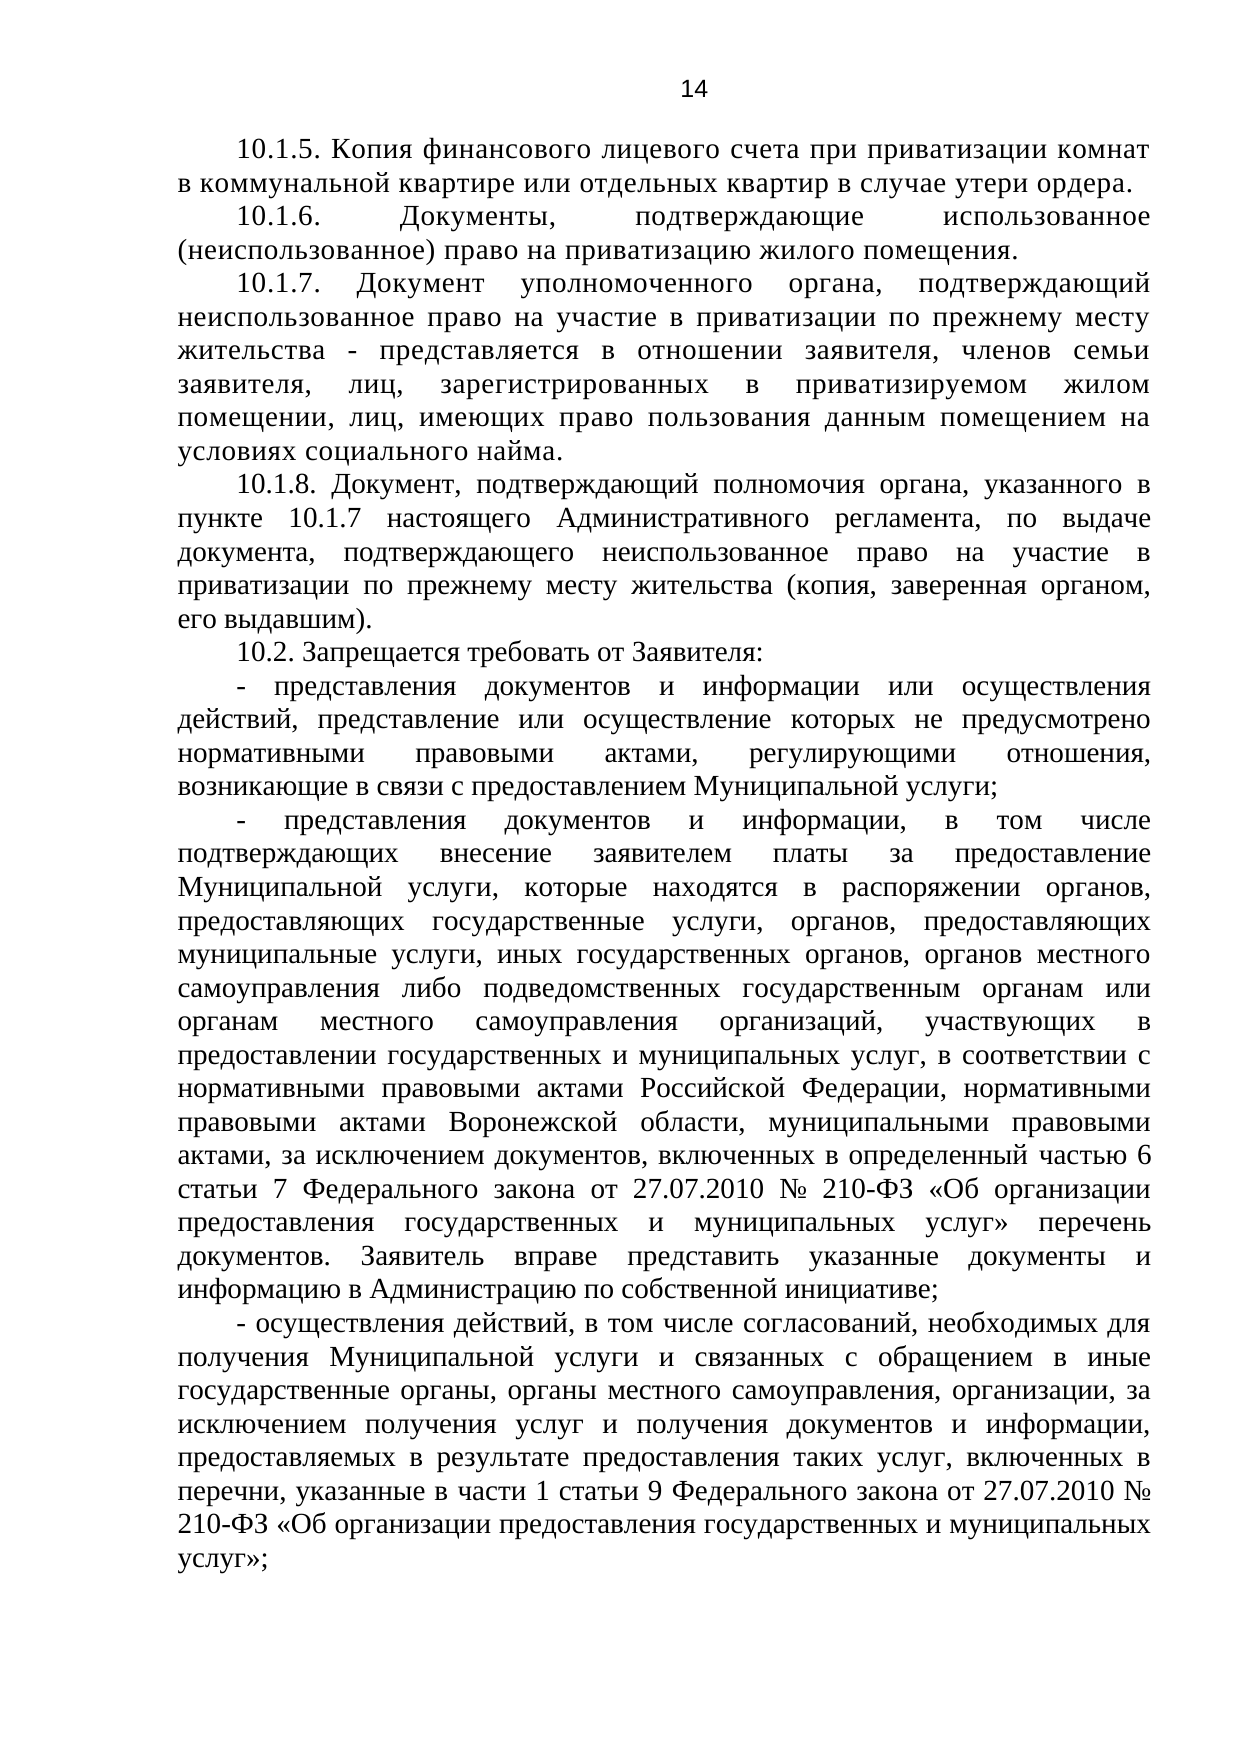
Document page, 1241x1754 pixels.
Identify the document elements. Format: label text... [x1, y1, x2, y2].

text 10.1.5. Копия финансового лицевого счета при приватизации комнат в коммунальной квартире или отдельных квартир в случае утери ордера. [177, 131, 1152, 198]
text 10.1.8. Документ, подтверждающий полномочия органа, указанного в пункте 10.1.7 настоящего Административного регламента, по выдаче документа, подтверждающего неиспользованное право на участие в приватизации по прежнему месту жительства (копия, заверенная органом, его выдавшим). [177, 467, 1152, 634]
text - представления документов и информации или осуществления действий, представление или осуществление которых не предусмотрено нормативными правовыми актами, регулирующими отношения, возникающие в связи с предоставлением Муниципальной услуги; [177, 668, 1152, 802]
text - представления документов и информации, в том числе подтверждающих внесение заявителем платы за предоставление Муниципальной услуги, которые находятся в распоряжении органов, предоставляющих государственные услуги, органов, предоставляющих муниципальные услуги, иных государственных органов, органов местного самоуправления либо подведомственных государственным органам или органам местного самоуправления организаций, участвующих в предоставлении государственных и муниципальных услуг, в соответствии с нормативными правовыми актами Российской Федерации, нормативными правовыми актами Воронежской области, муниципальными правовыми актами, за исключением документов, включенных в определенный частью 6 статьи 7 Федерального закона от 27.07.2010 № 210-ФЗ «Об организации предоставления государственных и муниципальных услуг» перечень документов. Заявитель вправе представить указанные документы и информацию в Администрацию по собственной инициативе; [177, 802, 1152, 1305]
text - осуществления действий, в том числе согласований, необходимых для получения Муниципальной услуги и связанных с обращением в иные государственные органы, органы местного самоуправления, организации, за исключением получения услуг и получения документов и информации, предоставляемых в результате предоставления таких услуг, включенных в перечни, указанные в части 1 статьи 9 Федерального закона от 27.07.2010 № 210-ФЗ «Об организации предоставления государственных и муниципальных услуг»; [177, 1305, 1152, 1573]
text 10.1.7. Документ уполномоченного органа, подтверждающий неиспользованное право на участие в приватизации по прежнему месту жительства - представляется в отношении заявителя, членов семьи заявителя, лиц, зарегистрированных в приватизируемом жилом помещении, лиц, имеющих право пользования данным помещением на условиях социального найма. [177, 265, 1152, 467]
list 10.2. Запрещается требовать от Заявителя: [177, 634, 1152, 668]
text 10.1.6. Документы, подтверждающие использованное (неиспользованное) право на приватизацию жилого помещения. [177, 198, 1152, 265]
